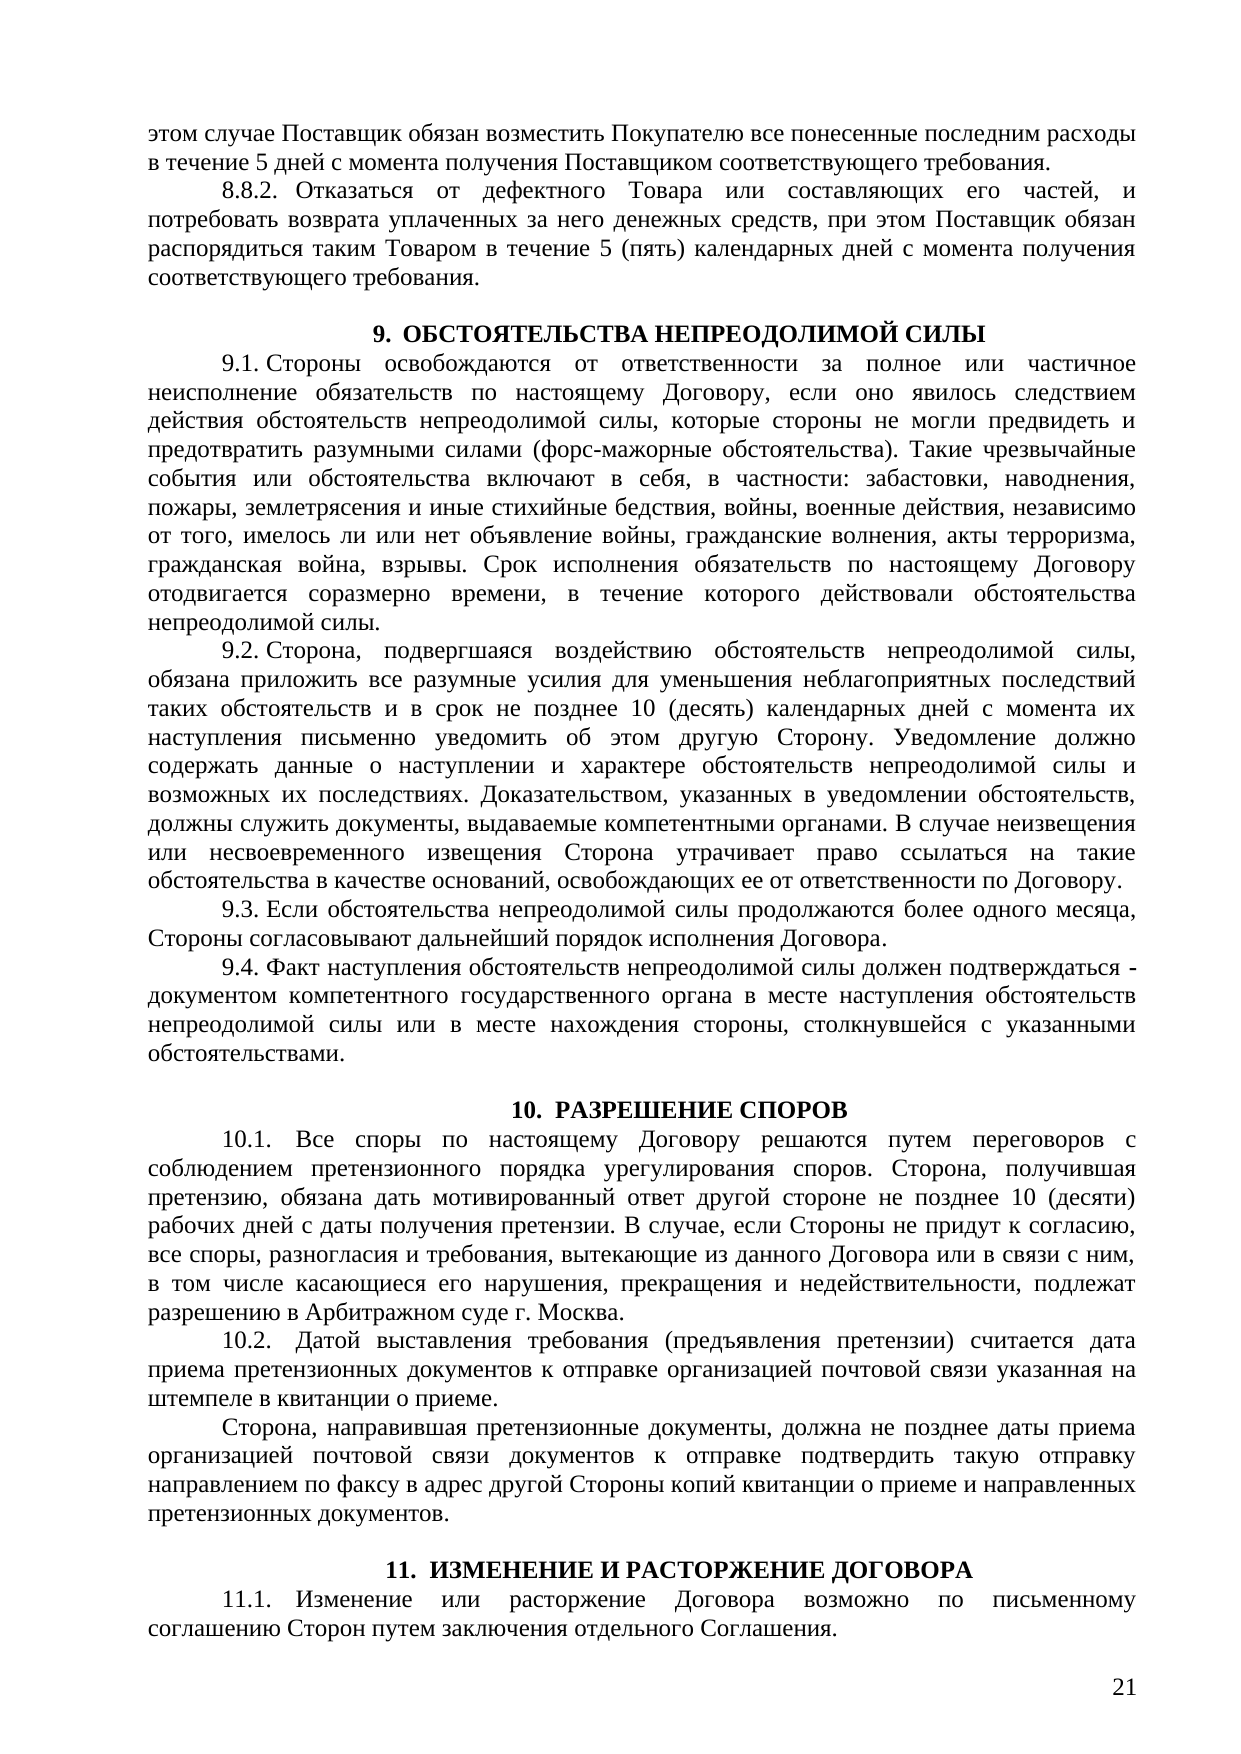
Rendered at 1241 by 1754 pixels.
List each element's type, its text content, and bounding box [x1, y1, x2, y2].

list Стороны освобождаются от ответственности за полное или частичное неисполнение обязательств по настоящему Договору, если оно явилось следствием действия обстоятельств непреодолимой силы, которые стороны не могли предвидеть и предотвратить разумными силами (форс-мажорные обстоятельства). Такие чрезвычайные события или обстоятельства включают в себя, в частности: забастовки, наводнения, пожары, землетрясения и иные стихийные бедствия, войны, военные действия, независимо от того, имелось ли или нет объявление войны, гражданские волнения, акты терроризма, гражданская война, взрывы. Срок исполнения обязательств по настоящему Договору отодвигается соразмерно времени, в течение которого действовали обстоятельства непреодолимой силы. [148, 348, 1137, 636]
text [148, 118, 1137, 176]
list Если обстоятельства непреодолимой силы продолжаются более одного месяца, Стороны согласовывают дальнейший порядок исполнения Договора. [148, 894, 1137, 952]
text Сторона, направившая претензионные документы, должна не позднее даты приема организацией почтовой связи документов к отправке подтвердить такую отправку направлением по факсу в адрес другой Стороны копий квитанции о приеме и направленных претензионных документов. [148, 1412, 1137, 1527]
list Факт наступления обстоятельств непреодолимой силы должен подтверждаться - документом компетентного государственного органа в месте наступления обстоятельств непреодолимой силы или в месте нахождения стороны, столкнувшейся с указанными обстоятельствами. [148, 952, 1137, 1067]
list Датой выставления требования (предъявления претензии) считается дата приема претензионных документов к отправке организацией почтовой связи указанная на штемпеле в квитанции о приеме. [148, 1326, 1137, 1412]
list Все споры по настоящему Договору решаются путем переговоров с соблюдением претензионного порядка урегулирования споров. Сторона, получившая претензию, обязана дать мотивированный ответ другой стороне не позднее 10 (десяти) рабочих дней с даты получения претензии. В случае, если Стороны не придут к согласию, все споры, разногласия и требования, вытекающие из данного Договора или в связи с ним, в том числе касающиеся его нарушения, прекращения и недействительности, подлежат разрешению в Арбитражном суде г. Москва. [148, 1124, 1137, 1326]
list ОБСТОЯТЕЛЬСТВА НЕПРЕОДОЛИМОЙ СИЛЫ [148, 319, 1137, 348]
list РАЗРЕШЕНИЕ СПОРОВ [148, 1096, 1137, 1124]
list ИЗМЕНЕНИЕ И РАСТОРЖЕНИЕ ДОГОВОРА [148, 1556, 1137, 1584]
text 8.8.2. Отказаться от дефектного Товара или составляющих его частей, и потребовать возврата уплаченных за него денежных средств, при этом Поставщик обязан распорядиться таким Товаром в течение 5 (пять) календарных дней с момента получения соответствующего требования. [148, 176, 1137, 291]
text 11.1. Изменение или расторжение Договора возможно по письменному соглашению Сторон путем заключения отдельного Соглашения. [148, 1584, 1137, 1642]
list Сторона, подвергшаяся воздействию обстоятельств непреодолимой силы, обязана приложить все разумные усилия для уменьшения неблагоприятных последствий таких обстоятельств и в срок не позднее 10 (десять) календарных дней с момента их наступления письменно уведомить об этом другую Сторону. Уведомление должно содержать данные о наступлении и характере обстоятельств непреодолимой силы и возможных их последствиях. Доказательством, указанных в уведомлении обстоятельств, должны служить документы, выдаваемые компетентными органами. В случае неизвещения или несвоевременного извещения Сторона утрачивает право ссылаться на такие обстоятельства в качестве оснований, освобождающих ее от ответственности по Договору. [148, 636, 1137, 894]
